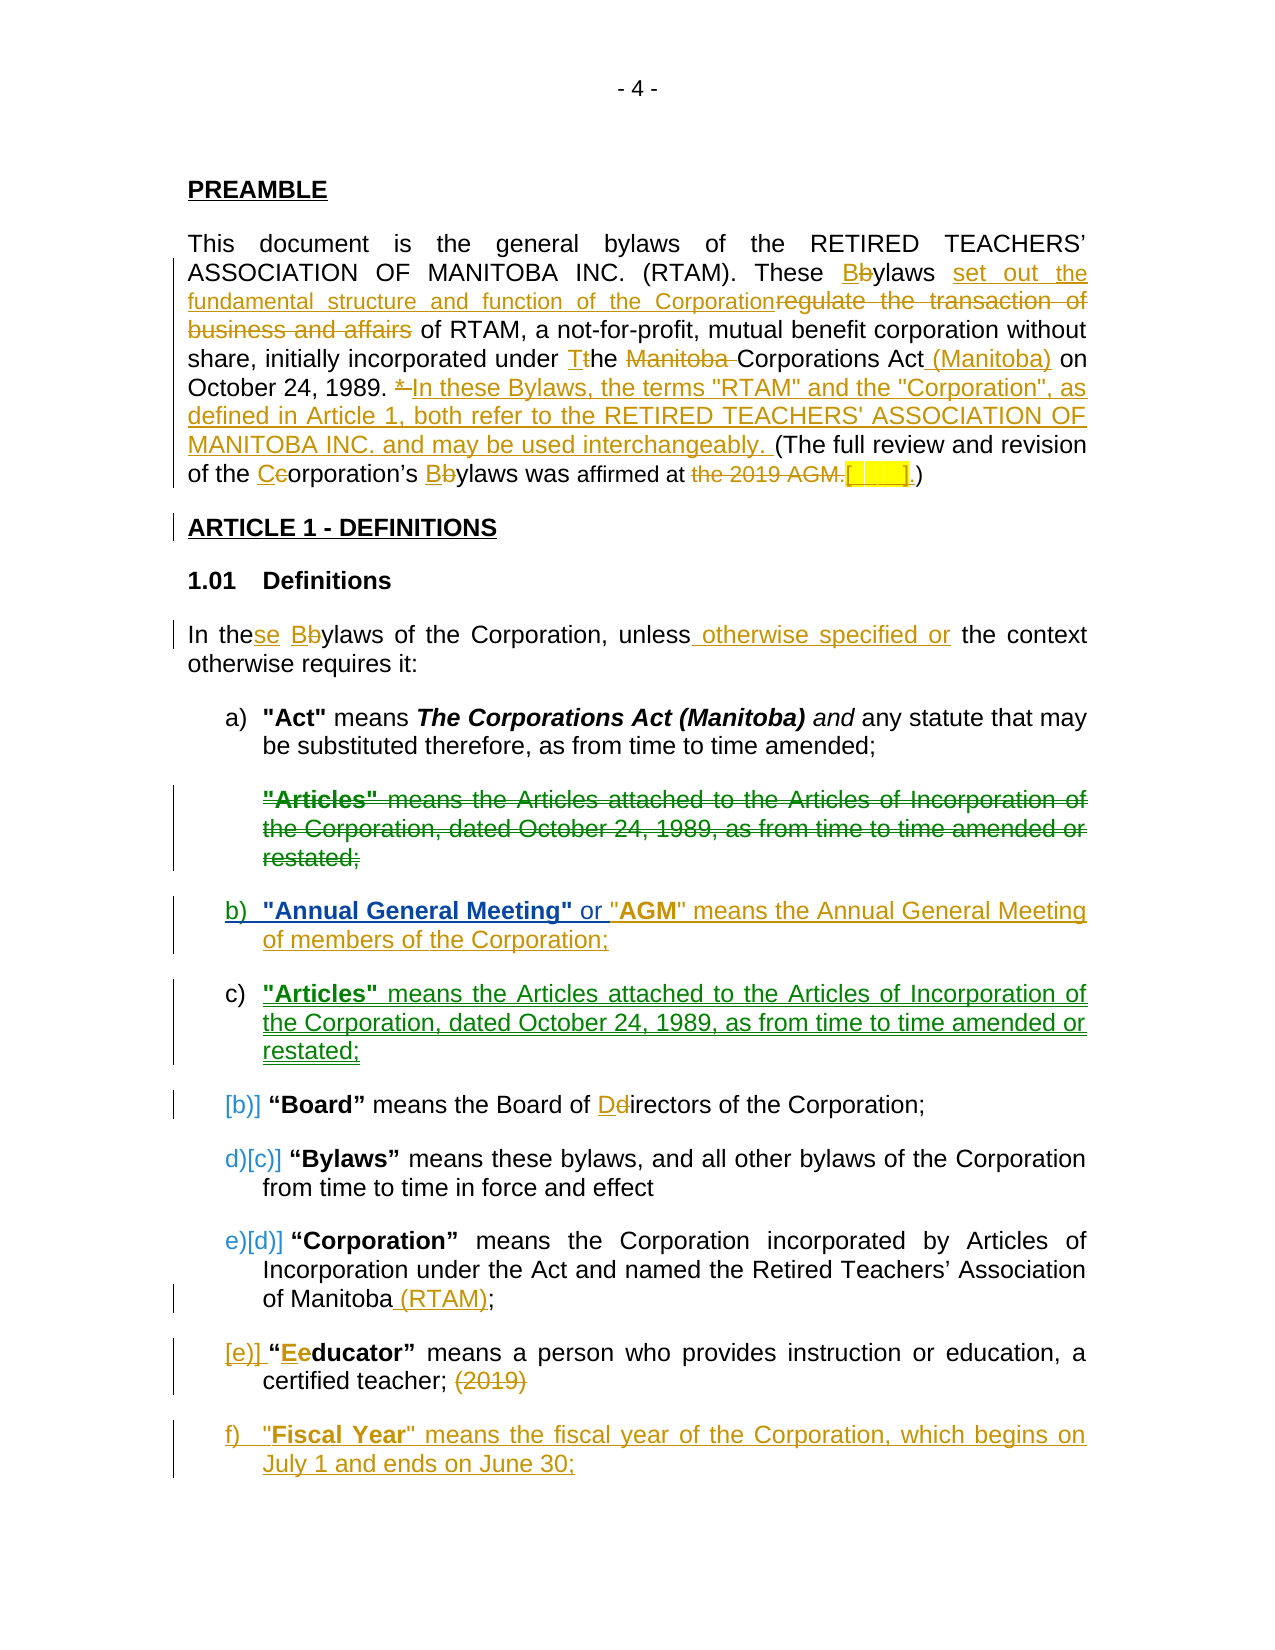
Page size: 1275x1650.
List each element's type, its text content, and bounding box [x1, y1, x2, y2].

text In the ylaws of the Corporation, unless the context otherwise requires it: [187, 620, 1087, 677]
list “Board” means the Board of irectors of the Corporation; [225, 1090, 1087, 1119]
subtitle 1.01 Definitions [187, 566, 1087, 595]
subtitle ARTICLE 1 - DEFINITIONS [187, 512, 1087, 541]
list “ducator” means a person who provides instruction or education, a certified teacher; [225, 1337, 1087, 1395]
text This document is the general bylaws of the RETIRED TEACHERS’ ASSOCIATION OF MANITOBA INC. (RTAM). These ylaws of RTAM, a not-for-profit, mutual benefit corporation without share, initially incorporated under he Corporations Act on October 24, 1989. (The full review and revision of the orporation’s ylaws was affirmed at ) [187, 229, 1087, 426]
text This document is the general bylaws of the RETIRED TEACHERS’ ASSOCIATION OF MANITOBA INC. (RTAM). These ylaws of RTAM, a not-for-profit, mutual benefit corporation without share, initially incorporated under he Corporations Act on October 24, 1989. (The full review and revision of the orporation’s ylaws was affirmed at ) [187, 427, 1087, 487]
list "Act" means The Corporations Act (Manitoba) and any statute that may be substituted therefore, as from time to time amended; [225, 702, 1087, 760]
subtitle PREAMBLE [187, 175, 1087, 204]
list “Corporation” means the Corporation incorporated by Articles of Incorporation under the Act and named the Retired Teachers’ Association of Manitoba; [225, 1226, 1087, 1312]
list “Bylaws” means these bylaws, and all other bylaws of the Corporation from time to time in force and effect [225, 1144, 1087, 1201]
